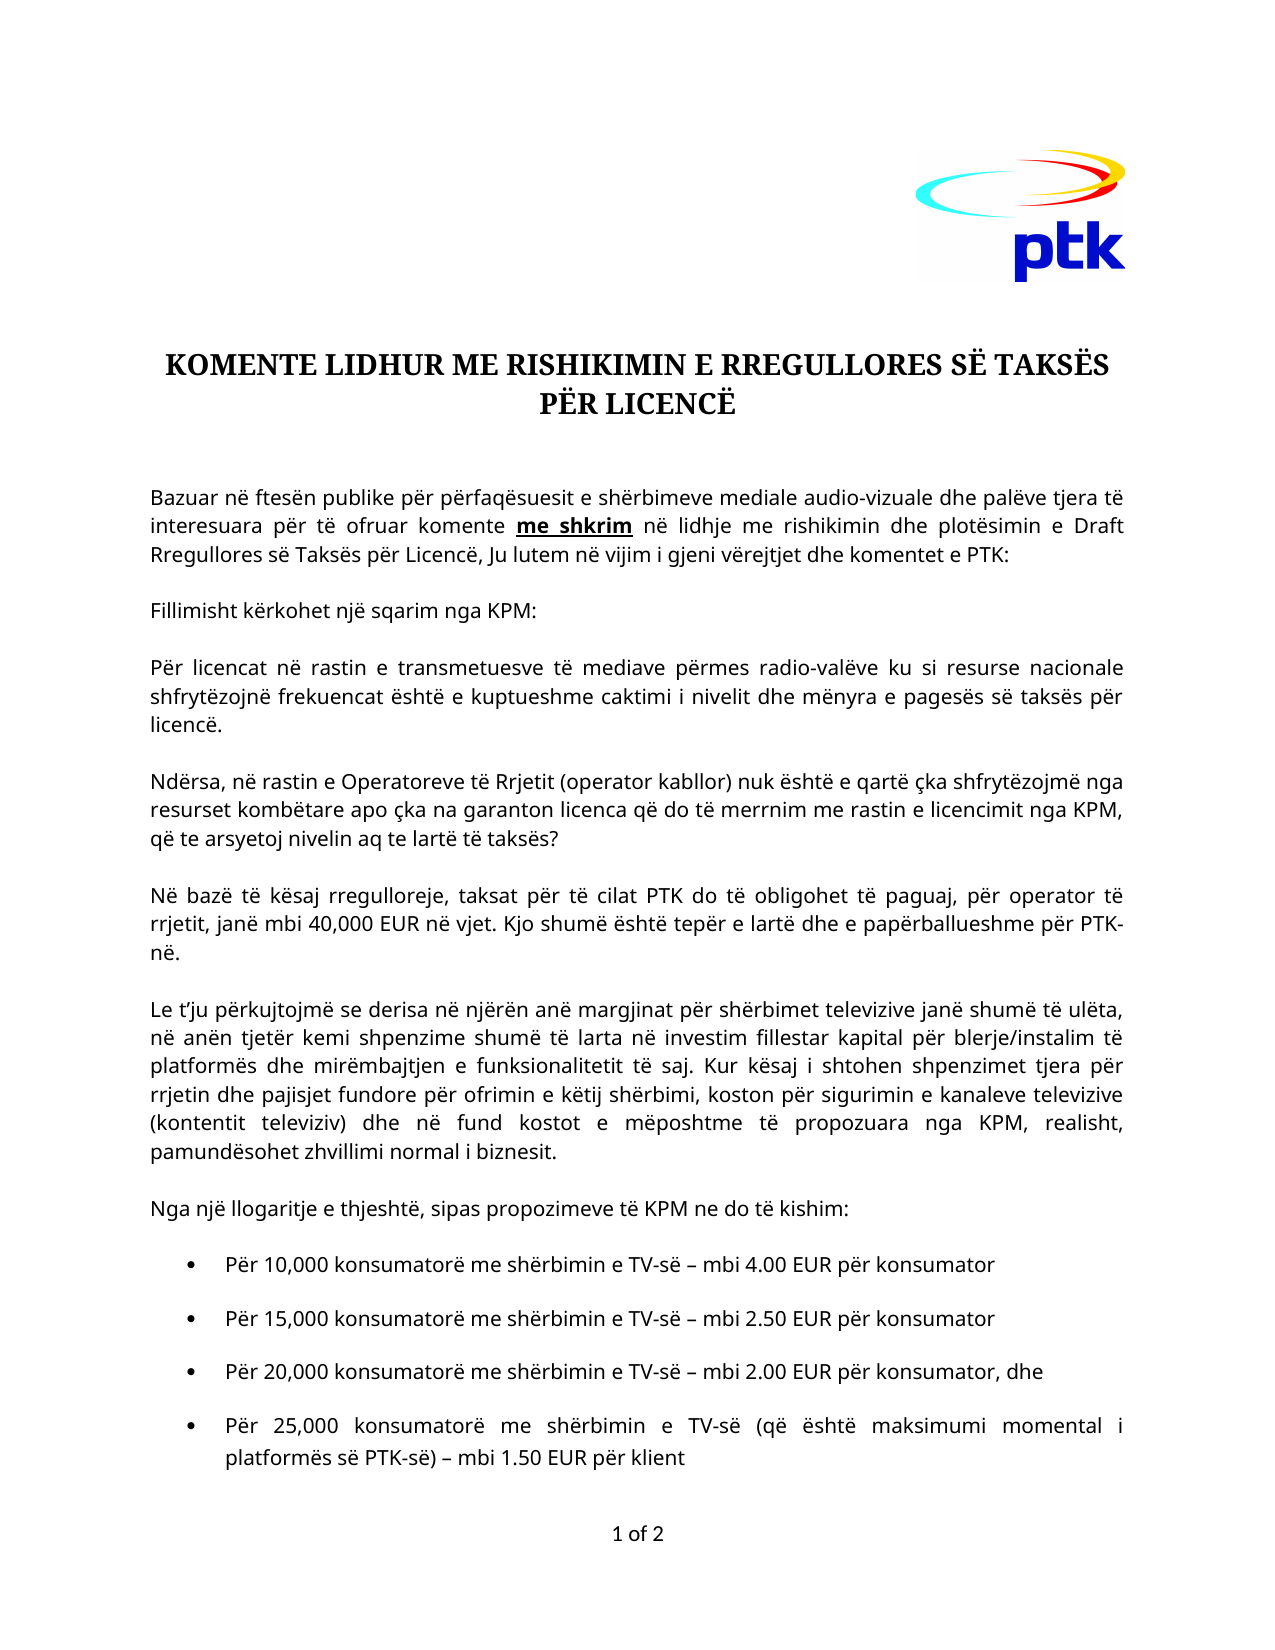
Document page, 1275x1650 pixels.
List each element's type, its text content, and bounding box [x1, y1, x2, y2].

text Në bazë të kësaj rregulloreje, taksat për të cilat PTK do të obligohet të paguaj, për operator të rrjetit, janë mbi 40,000 EUR në vjet. Kjo shumë është tepër e lartë dhe e papërballueshme për PTK-në. [150, 881, 1125, 966]
text Fillimisht kërkohet një sqarim nga KPM: [150, 597, 1125, 625]
list Për 15,000 konsumatorë me shërbimin e TV-së – mbi 2.50 EUR për konsumator [187, 1304, 1125, 1332]
list Për 10,000 konsumatorë me shërbimin e TV-së – mbi 4.00 EUR për konsumator [187, 1251, 1125, 1279]
text Për licencat në rastin e transmetuesve të mediave përmes radio-valëve ku si resurse nacionale shfrytëzojnë frekuencat është e kuptueshme caktimi i nivelit dhe mënyra e pagesës së taksës për licencë. [150, 653, 1125, 739]
list Për 20,000 konsumatorë me shërbimin e TV-së – mbi 2.00 EUR për konsumator, dhe [187, 1357, 1125, 1386]
text KOMENTE LIDHUR ME RISHIKIMIN E RREGULLORES SË TAKSËS PËR LICENCË [150, 344, 1125, 423]
picture [915, 150, 1125, 282]
text Bazuar në ftesën publike për përfaqësuesit e shërbimeve mediale audio-vizuale dhe palëve tjera të interesuara për të ofruar komente me shkrim në lidhje me rishikimin dhe plotësimin e Draft Rregullores së Taksës për Licencë, Ju lutem në vijim i gjeni vërejtjet dhe komentet e PTK: [150, 483, 1125, 568]
text Le t’ju përkujtojmë se derisa në njërën anë margjinat për shërbimet televizive janë shumë të ulëta, në anën tjetër kemi shpenzime shumë të larta në investim fillestar kapital për blerje/instalim të platformës dhe mirëmbajtjen e funksionalitetit të saj. Kur kësaj i shtohen shpenzimet tjera për rrjetin dhe pajisjet fundore për ofrimin e këtij shërbimi, koston për sigurimin e kanaleve televizive (kontentit televiziv) dhe në fund kostot e mëposhtme të propozuara nga KPM, realisht, pamundësohet zhvillimi normal i biznesit. [150, 995, 1125, 1165]
text Nga një llogaritje e thjeshtë, sipas propozimeve të KPM ne do të kishim: [150, 1194, 1125, 1222]
list Për 25,000 konsumatorë me shërbimin e TV-së (që është maksimumi momental i platformës së PTK-së) – mbi 1.50 EUR për klient [187, 1411, 1125, 1472]
text Ndërsa, në rastin e Operatoreve të Rrjetit (operator kabllor) nuk është e qartë çka shfrytëzojmë nga resurset kombëtare apo çka na garanton licenca që do të merrnim me rastin e licencimit nga KPM, që te arsyetoj nivelin aq te lartë të taksës? [150, 767, 1125, 852]
